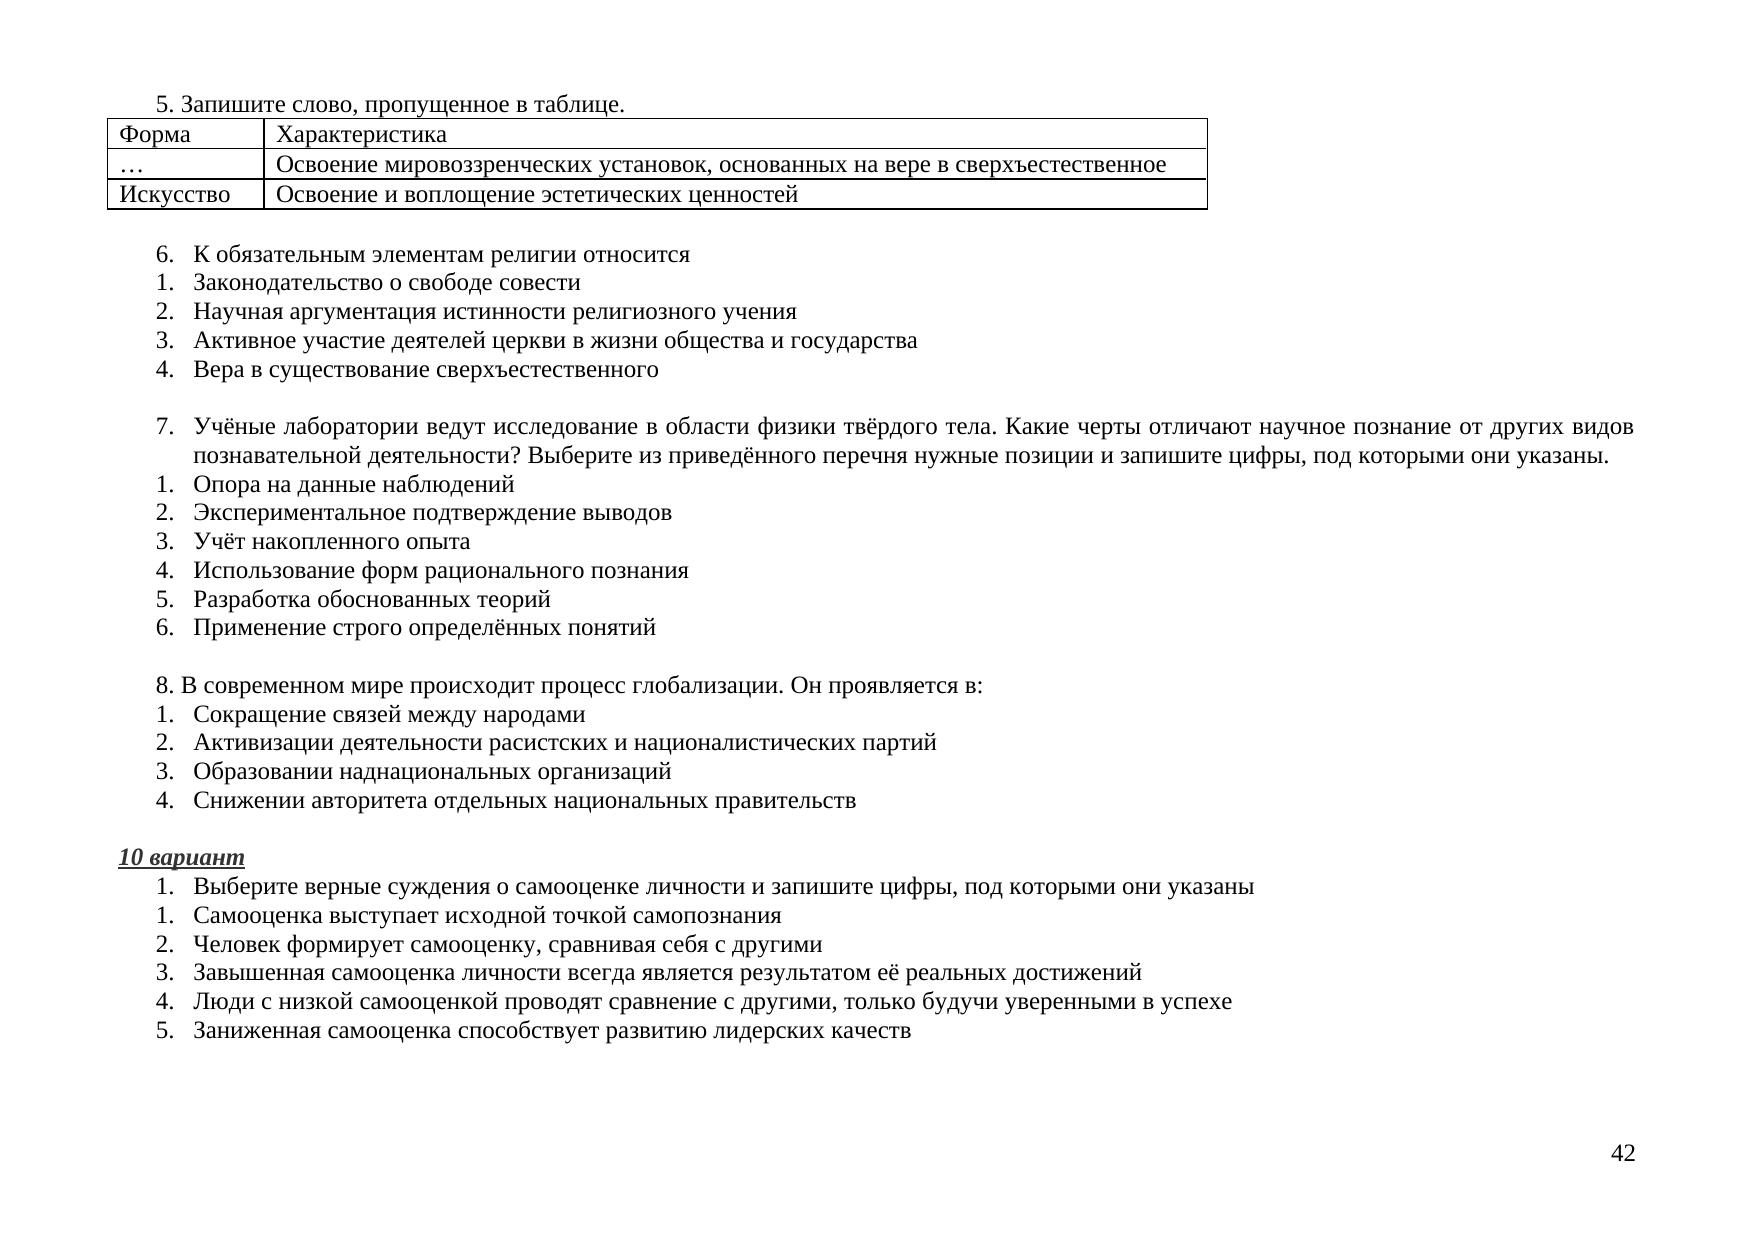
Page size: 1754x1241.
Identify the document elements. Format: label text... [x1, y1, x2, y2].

text 5. Запишите слово, пропущенное в таблице. [156, 89, 1636, 117]
list Активизации деятельности расистских и националистических партий [156, 727, 1636, 756]
list Образовании наднациональных организаций [156, 756, 1636, 785]
list Использование форм рационального познания [156, 555, 1636, 584]
text 10 вариант [118, 842, 1636, 871]
list Активное участие деятелей церкви в жизни общества и государства [156, 325, 1636, 354]
list Самооценка выступает исходной точкой самопознания [156, 900, 1636, 929]
list Сокращение связей между народами [156, 699, 1636, 727]
list Человек формирует самооценку, сравнивая себя с другими [156, 929, 1636, 957]
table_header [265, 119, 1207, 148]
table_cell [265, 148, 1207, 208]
list Завышенная самооценка личности всегда является результатом её реальных достижений [156, 957, 1636, 986]
list К обязательным элементам религии относится [156, 239, 1636, 267]
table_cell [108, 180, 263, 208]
list Учёные лаборатории ведут исследование в области физики твёрдого тела. Какие черты отличают научное познание от других видов познавательной деятельности? Выберите из приведённого перечня нужные позиции и запишите цифры, под которыми они указаны. [156, 411, 1636, 469]
list Выберите верные суждения о самооценке личности и запишите цифры, под которыми они указаны [156, 871, 1636, 900]
list Учёт накопленного опыта [156, 526, 1636, 555]
list Применение строго определённых понятий [156, 612, 1636, 641]
list Заниженная самооценка способствует развитию лидерских качеств [156, 1015, 1636, 1044]
list Люди с низкой самооценкой проводят сравнение с другими, только будучи уверенными в успехе [156, 986, 1636, 1015]
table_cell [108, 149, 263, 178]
list Научная аргументация истинности религиозного учения [156, 296, 1636, 325]
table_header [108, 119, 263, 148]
list Законодательство о свободе совести [156, 267, 1636, 296]
list Опора на данные наблюдений [156, 469, 1636, 497]
list Разработка обоснованных теорий [156, 584, 1636, 612]
list Экспериментальное подтверждение выводов [156, 497, 1636, 526]
text 8. В современном мире происходит процесс глобализации. Он проявляется в: [156, 670, 1636, 699]
list Снижении авторитета отдельных национальных правительств [156, 785, 1636, 814]
list Вера в существование сверхъестественного [156, 354, 1636, 382]
